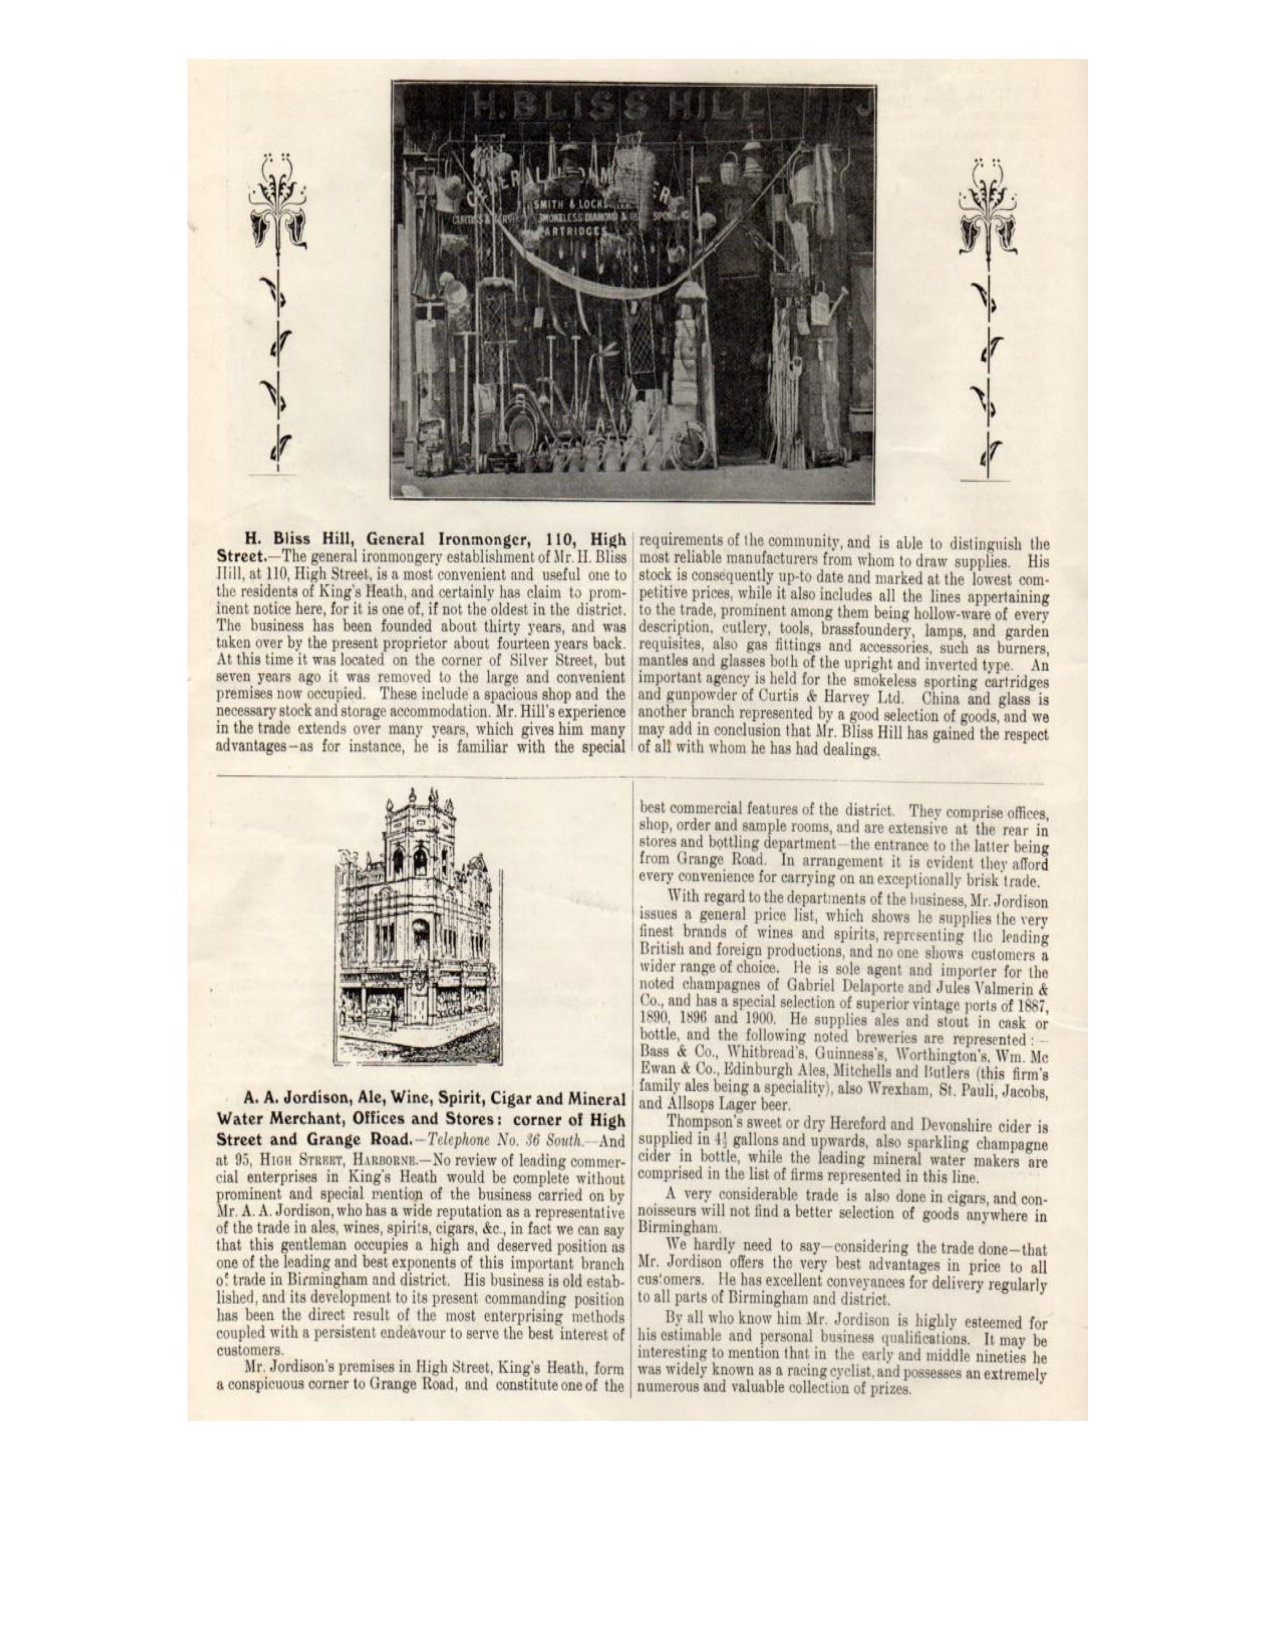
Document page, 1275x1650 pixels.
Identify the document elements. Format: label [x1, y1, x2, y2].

picture [187, 59, 1088, 1421]
